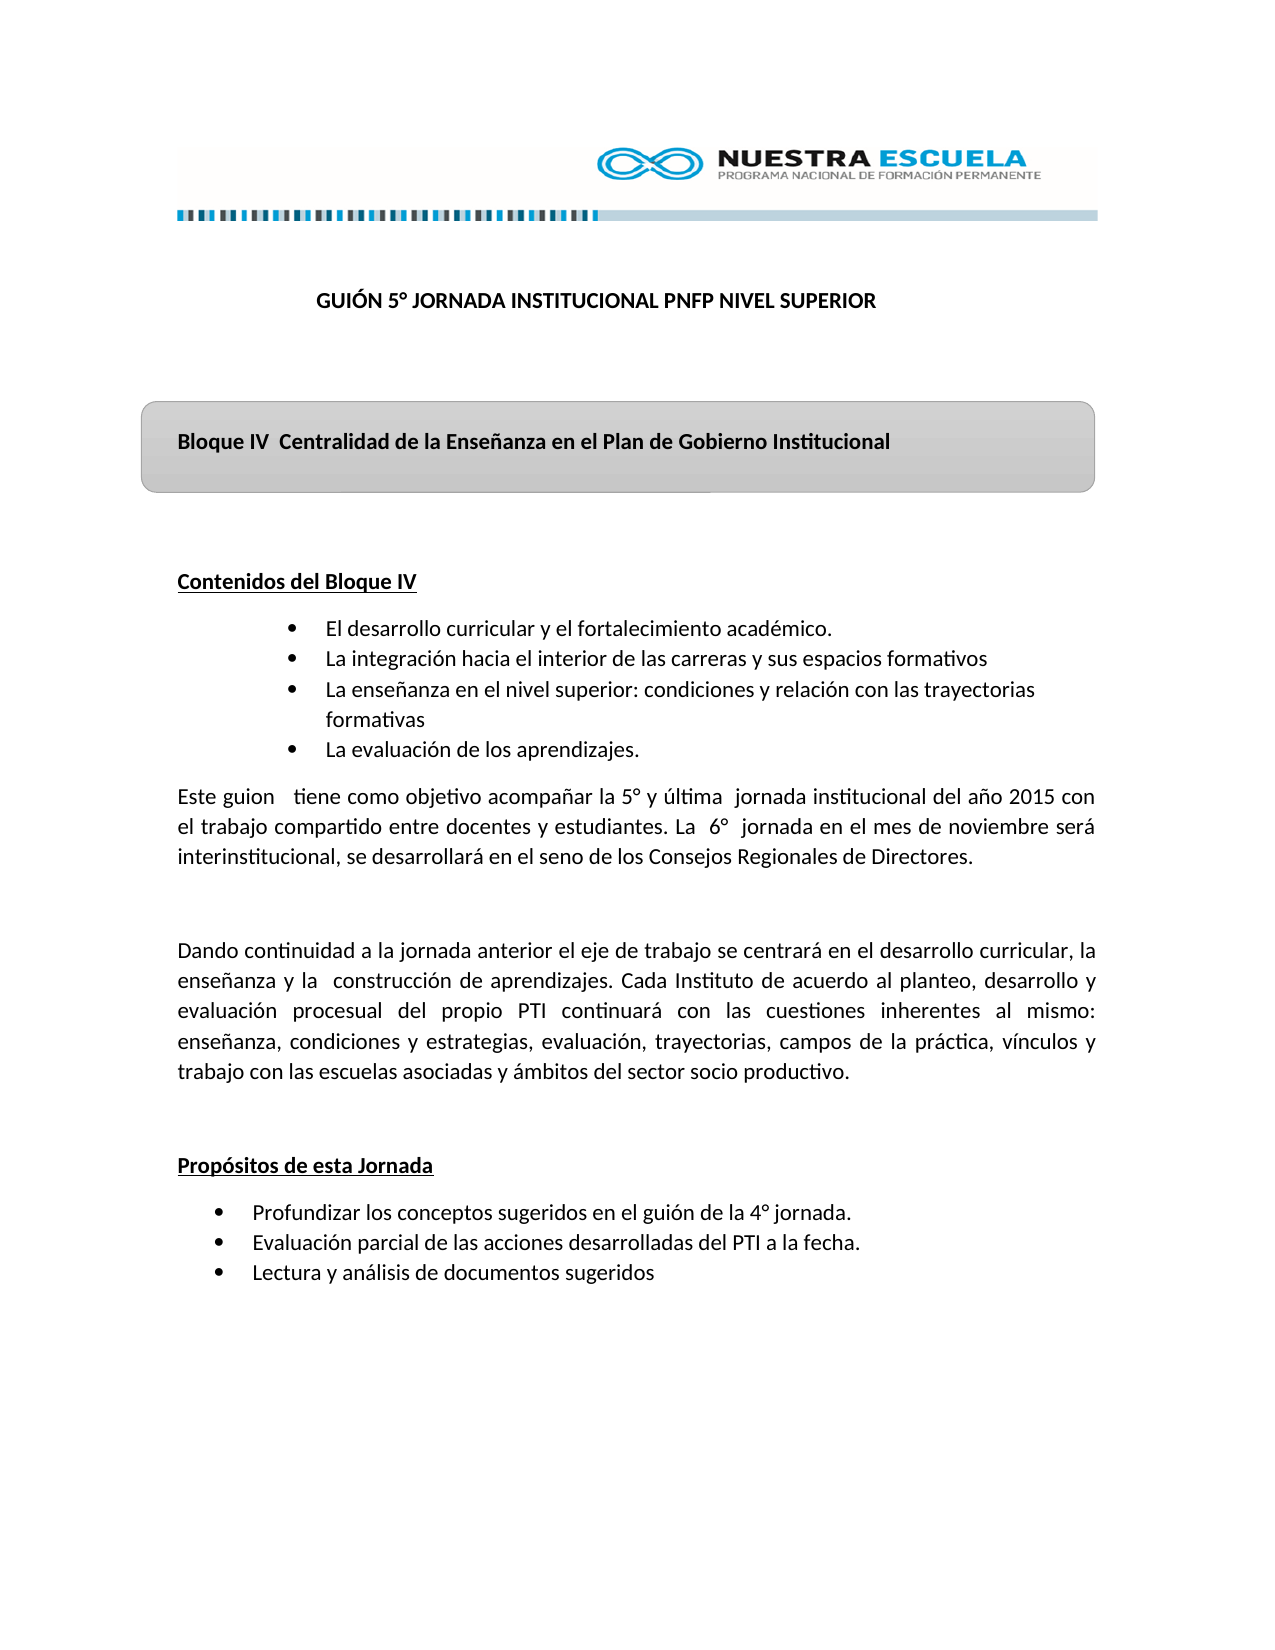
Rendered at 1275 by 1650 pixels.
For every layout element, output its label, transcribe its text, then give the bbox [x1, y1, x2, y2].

picture [611, 156, 639, 171]
list Evaluación parcial de las acciones desarrolladas del PTI a la fecha. [215, 1228, 1098, 1256]
picture [177, 147, 1098, 221]
picture [663, 156, 690, 171]
picture [692, 156, 698, 172]
text Propósitos de esta Jornada [177, 1151, 1098, 1179]
text Contenidos del Bloque IV [177, 567, 1098, 596]
list El desarrollo curricular y el fortalecimiento académico. [288, 614, 1098, 642]
text GUIÓN 5° JORNADA INSTITUCIONAL PNFP NIVEL SUPERIOR [177, 286, 1098, 314]
picture [665, 151, 690, 155]
picture [628, 147, 672, 157]
list La integración hacia el interior de las carreras y sus espacios formativos [288, 644, 1098, 673]
picture [602, 151, 661, 177]
picture [663, 172, 691, 177]
text Bloque IV Centralidad de la Enseñanza en el Plan de Gobierno Institucional [177, 427, 1098, 455]
list Lectura y análisis de documentos sugeridos [215, 1258, 1098, 1286]
text Este guion tiene como objetivo acompañar la 5° y última jornada institucional del año 2015 con el trabajo compartido entre docentes y estudiantes. La 6° jornada en el mes de noviembre será interinstitucional, se desarrollará en el seno de los Consejos Regionales de Directores. [177, 782, 1098, 871]
list La enseñanza en el nivel superior: condiciones y relación con las trayectorias formativas [288, 675, 1098, 733]
picture [655, 155, 664, 162]
list La evaluación de los aprendizajes. [288, 735, 1098, 763]
list Profundizar los conceptos sugeridos en el guión de la 4° jornada. [215, 1198, 1098, 1226]
text Dando continuidad a la jornada anterior el eje de trabajo se centrará en el desarrollo curricular, la enseñanza y la construcción de aprendizajes. Cada Instituto de acuerdo al planteo, desarrollo y evaluación procesual del propio PTI continuará con las cuestiones inherentes al mismo: enseñanza, condiciones y estrategias, evaluación, trayectorias, campos de la práctica, vínculos y trabajo con las escuelas asociadas y ámbitos del sector socio productivo. [177, 936, 1098, 1085]
